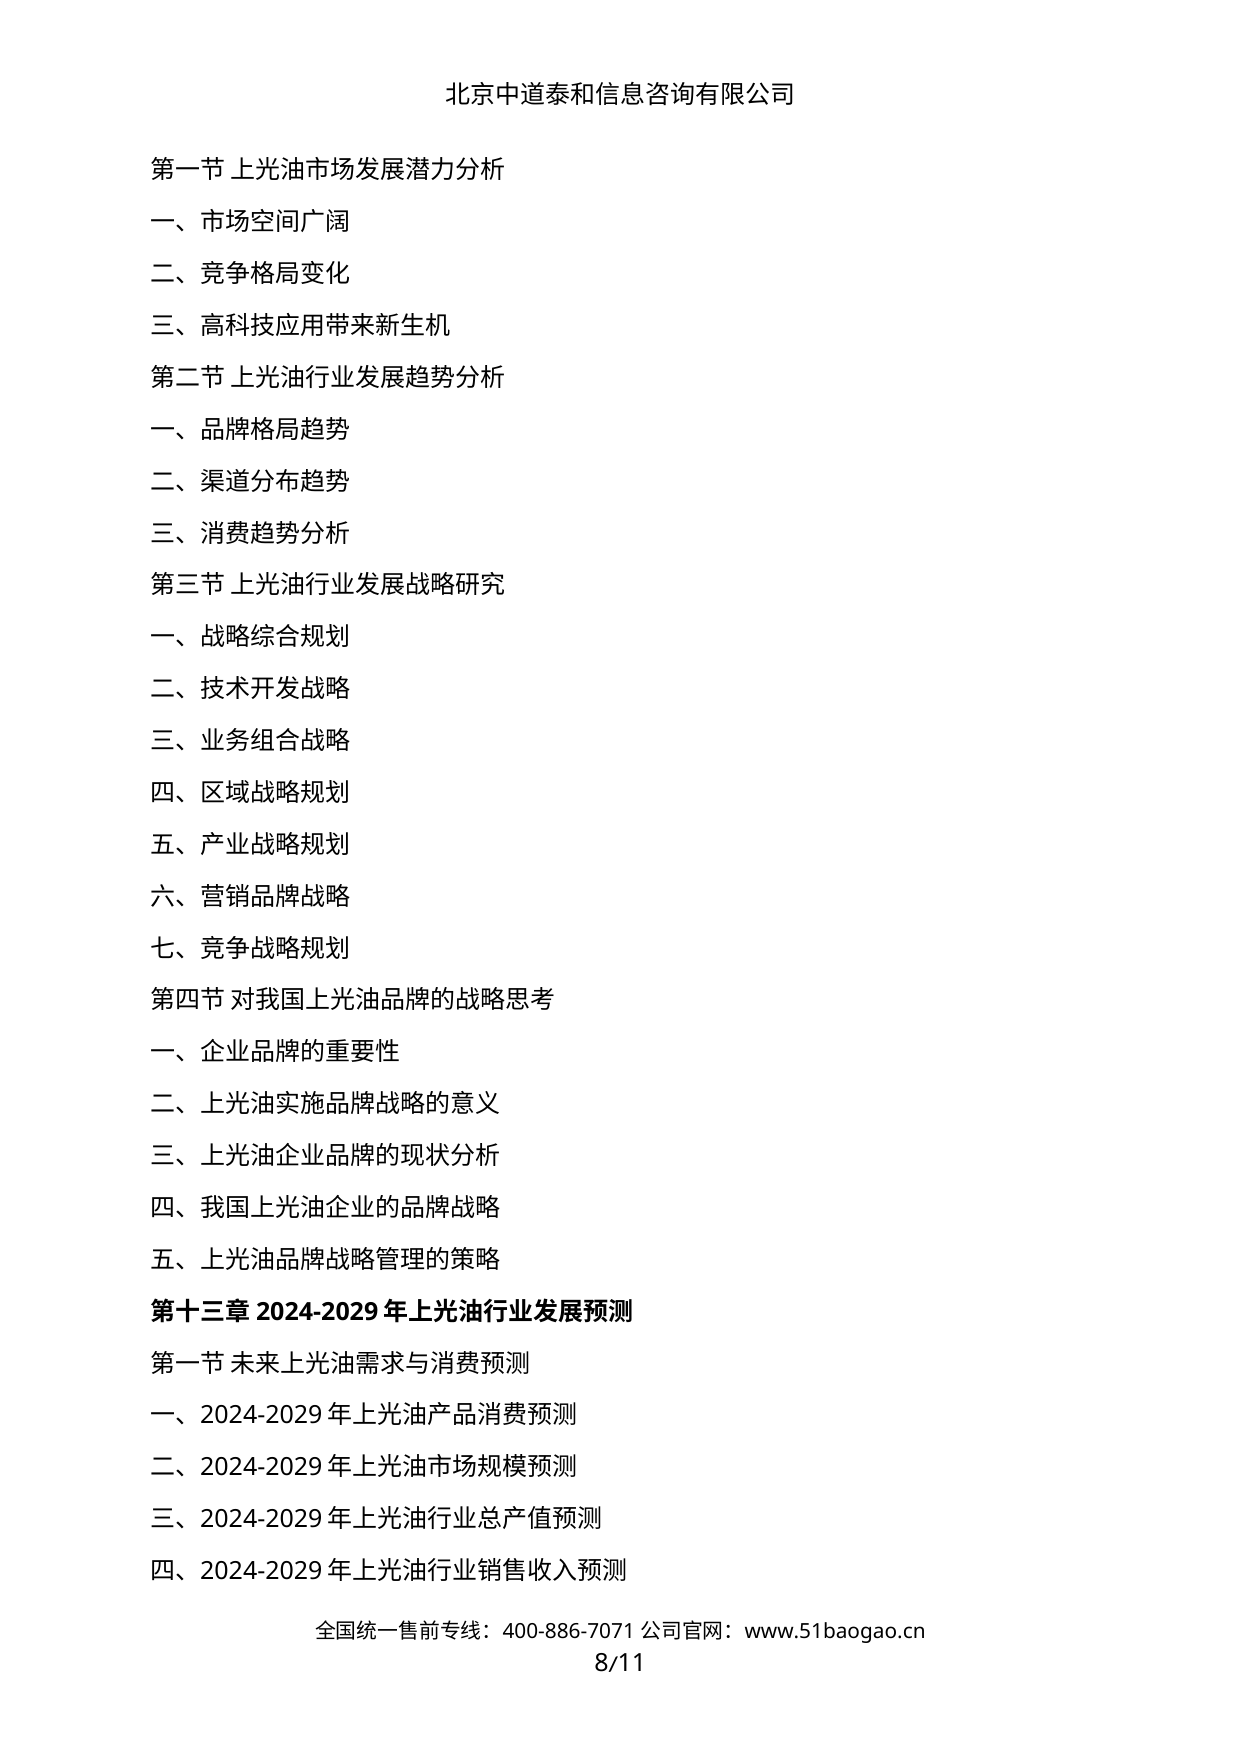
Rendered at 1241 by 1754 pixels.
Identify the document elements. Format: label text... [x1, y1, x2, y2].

text 三、消费趋势分析 [150, 513, 1090, 549]
text 二、上光油实施品牌战略的意义 [150, 1084, 1090, 1120]
text 四、我国上光油企业的品牌战略 [150, 1187, 1090, 1224]
text 四、2024-2029年上光油行业销售收入预测 [150, 1551, 1090, 1587]
text 一、企业品牌的重要性 [150, 1032, 1090, 1068]
text 一、市场空间广阔 [150, 202, 1090, 238]
text 七、竞争战略规划 [150, 928, 1090, 964]
text 五、产业战略规划 [150, 824, 1090, 861]
text 六、营销品牌战略 [150, 876, 1090, 912]
text 第一节 上光油市场发展潜力分析 [150, 150, 1090, 186]
text 一、品牌格局趋势 [150, 409, 1090, 446]
text 二、竞争格局变化 [150, 254, 1090, 290]
text 四、区域战略规划 [150, 772, 1090, 809]
text 三、业务组合战略 [150, 721, 1090, 757]
text 一、战略综合规划 [150, 617, 1090, 653]
text 五、上光油品牌战略管理的策略 [150, 1239, 1090, 1276]
text 三、2024-2029年上光油行业总产值预测 [150, 1499, 1090, 1535]
text 第一节 未来上光油需求与消费预测 [150, 1343, 1090, 1379]
text 第三节 上光油行业发展战略研究 [150, 565, 1090, 601]
text 第十三章 2024-2029年上光油行业发展预测 [150, 1291, 1090, 1327]
text 一、2024-2029年上光油产品消费预测 [150, 1395, 1090, 1431]
text 第四节 对我国上光油品牌的战略思考 [150, 980, 1090, 1016]
text 二、技术开发战略 [150, 669, 1090, 705]
text 三、上光油企业品牌的现状分析 [150, 1136, 1090, 1172]
text 第二节 上光油行业发展趋势分析 [150, 357, 1090, 394]
text 二、2024-2029年上光油市场规模预测 [150, 1447, 1090, 1483]
text 二、渠道分布趋势 [150, 461, 1090, 497]
text 三、高科技应用带来新生机 [150, 306, 1090, 342]
